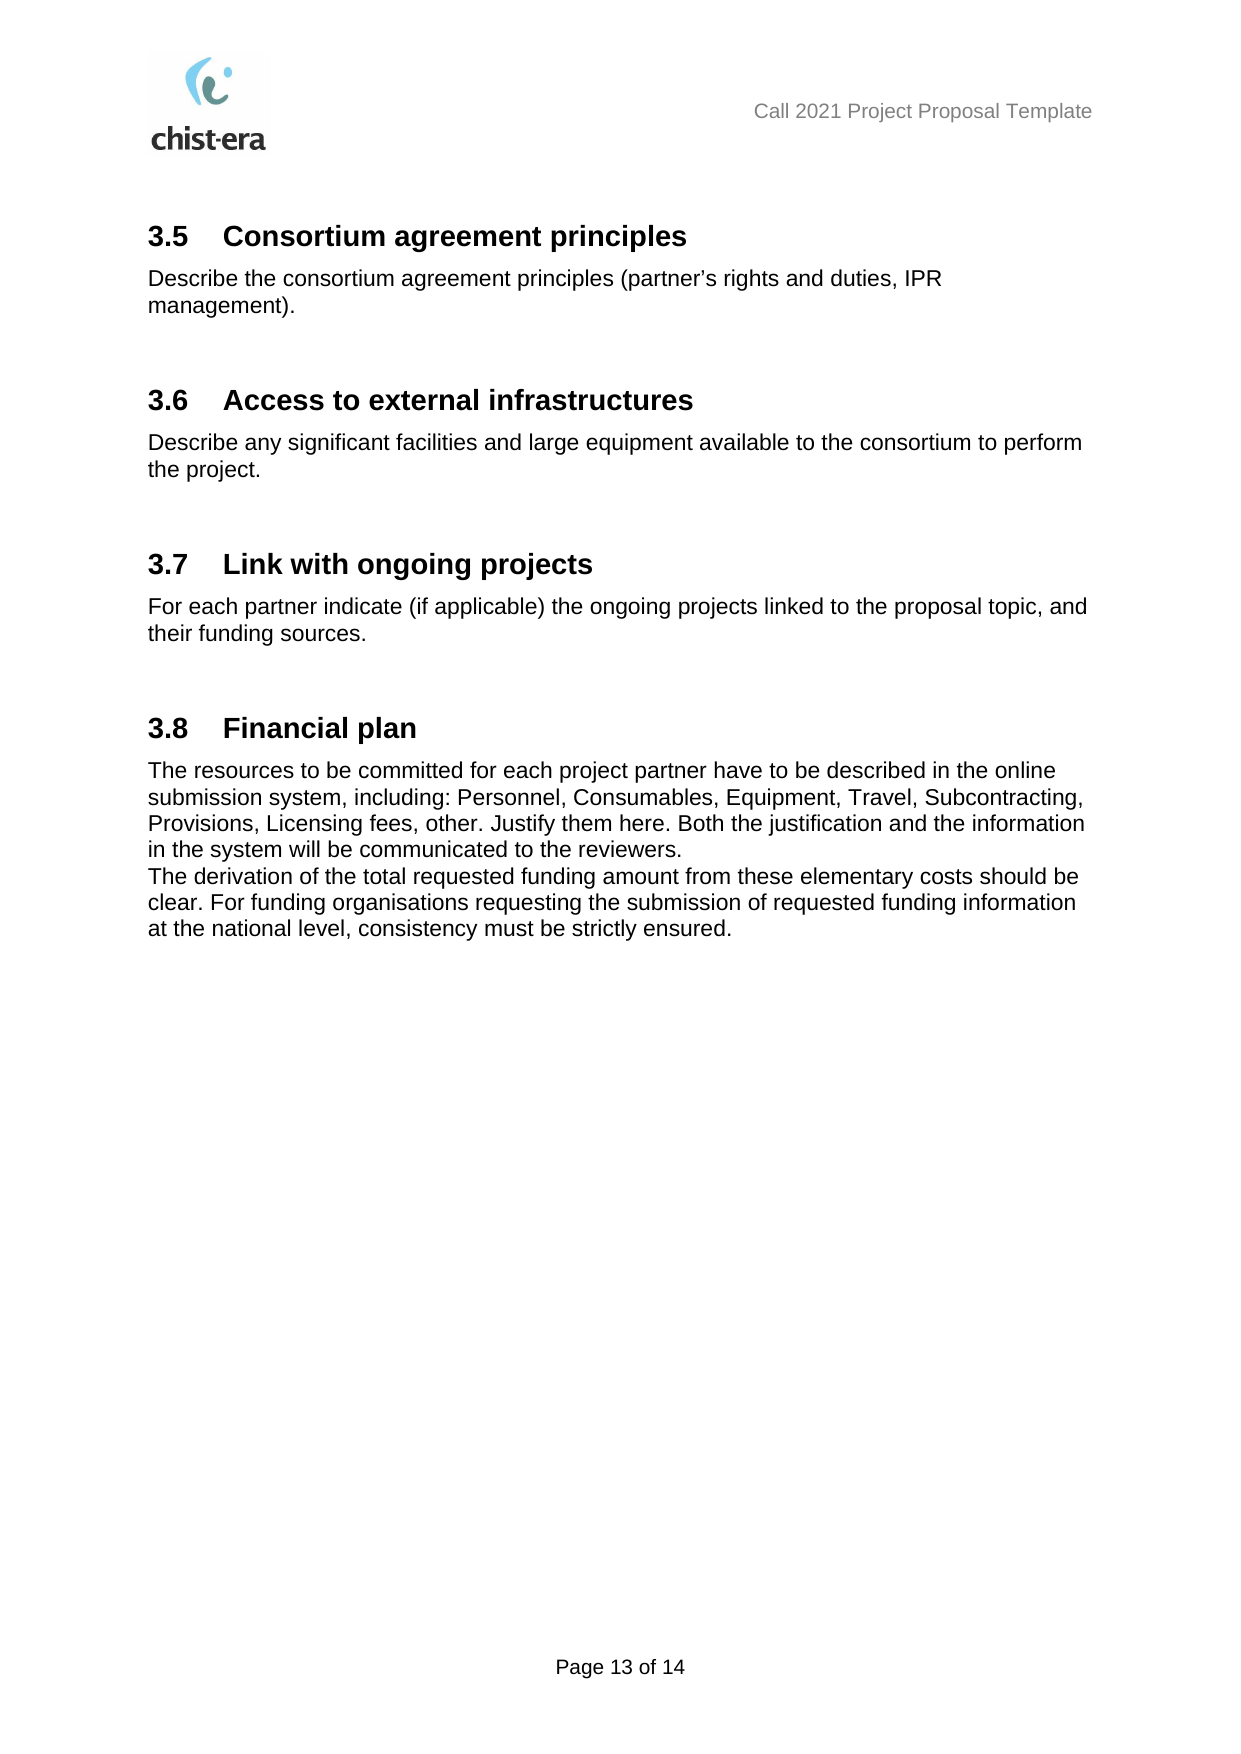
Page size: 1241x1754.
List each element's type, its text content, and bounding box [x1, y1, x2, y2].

text For each partner indicate (if applicable) the ongoing projects linked to the proposal topic, and their funding sources. [148, 593, 1092, 646]
text The derivation of the total requested funding amount from these elementary costs should be clear. For funding organisations requesting the submission of requested funding information at the national level, consistency must be strictly ensured. [148, 863, 1092, 942]
list Link with ongoing projects [148, 547, 1092, 581]
picture [146, 50, 271, 156]
text Describe the consortium agreement principles (partner’s rights and duties, IPR management). [148, 265, 1092, 318]
list Consortium agreement principles [148, 219, 1092, 253]
list Access to external infrastructures [148, 383, 1092, 417]
text Describe any significant facilities and large equipment available to the consortium to perform the project. [148, 429, 1092, 482]
text The resources to be committed for each project partner have to be described in the online submission system, including: Personnel, Consumables, Equipment, Travel, Subcontracting, Provisions, Licensing fees, other. Justify them here. Both the justification and the information in the system will be communicated to the reviewers. [148, 757, 1092, 863]
list Financial plan [148, 711, 1092, 745]
